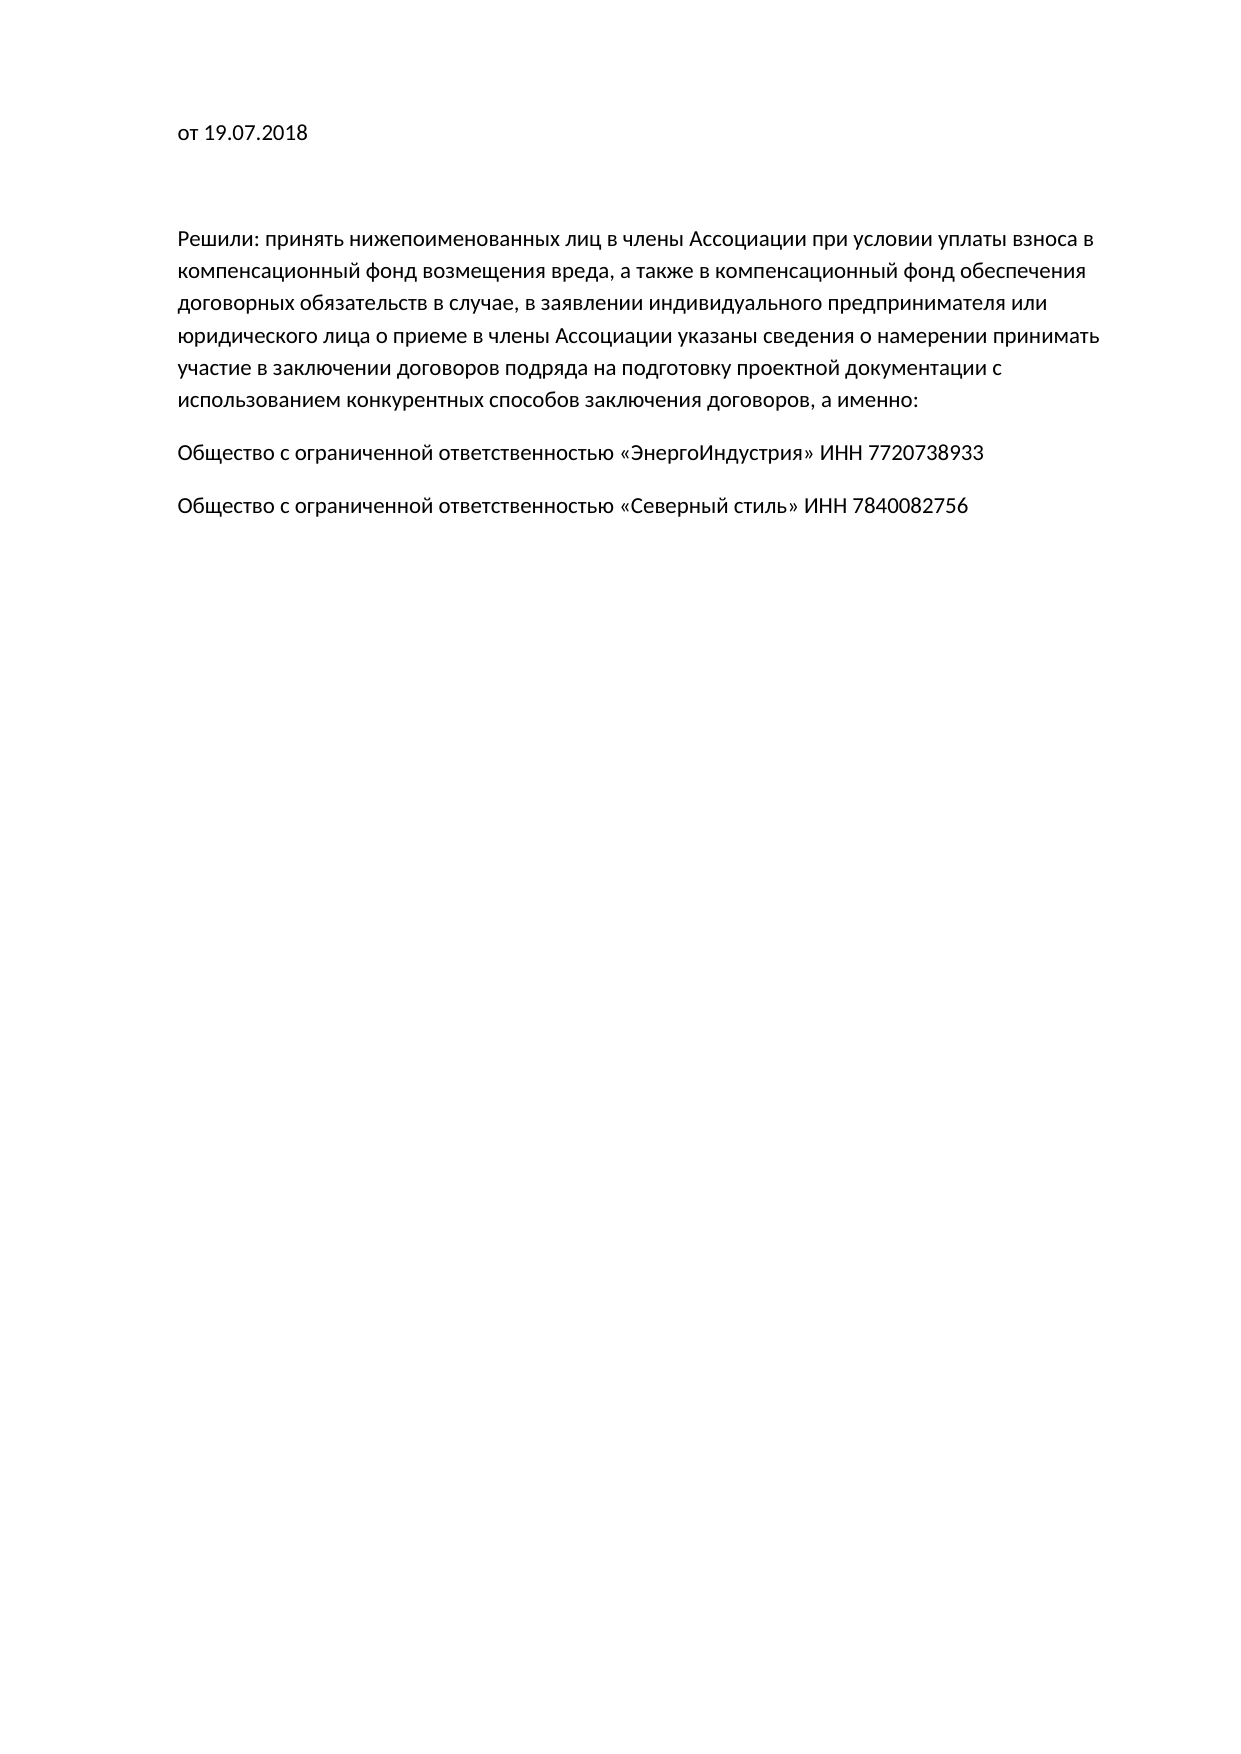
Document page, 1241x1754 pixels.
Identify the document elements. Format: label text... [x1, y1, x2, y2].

text от 19.07.2018 [177, 118, 1152, 146]
text Общество с ограниченной ответственностью «ЭнергоИндустрия» ИНН 7720738933 [177, 438, 1152, 466]
text Решили: принять нижепоименованных лиц в члены Ассоциации при условии уплаты взноса в компенсационный фонд возмещения вреда, а также в компенсационный фонд обеспечения договорных обязательств в случае, в заявлении индивидуального предпринимателя или юридического лица о приеме в члены Ассоциации указаны сведения о намерении принимать участие в заключении договоров подряда на подготовку проектной документации с использованием конкурентных способов заключения договоров, а именно: [177, 224, 1152, 413]
text Общество с ограниченной ответственностью «Северный стиль» ИНН 7840082756 [177, 491, 1152, 519]
